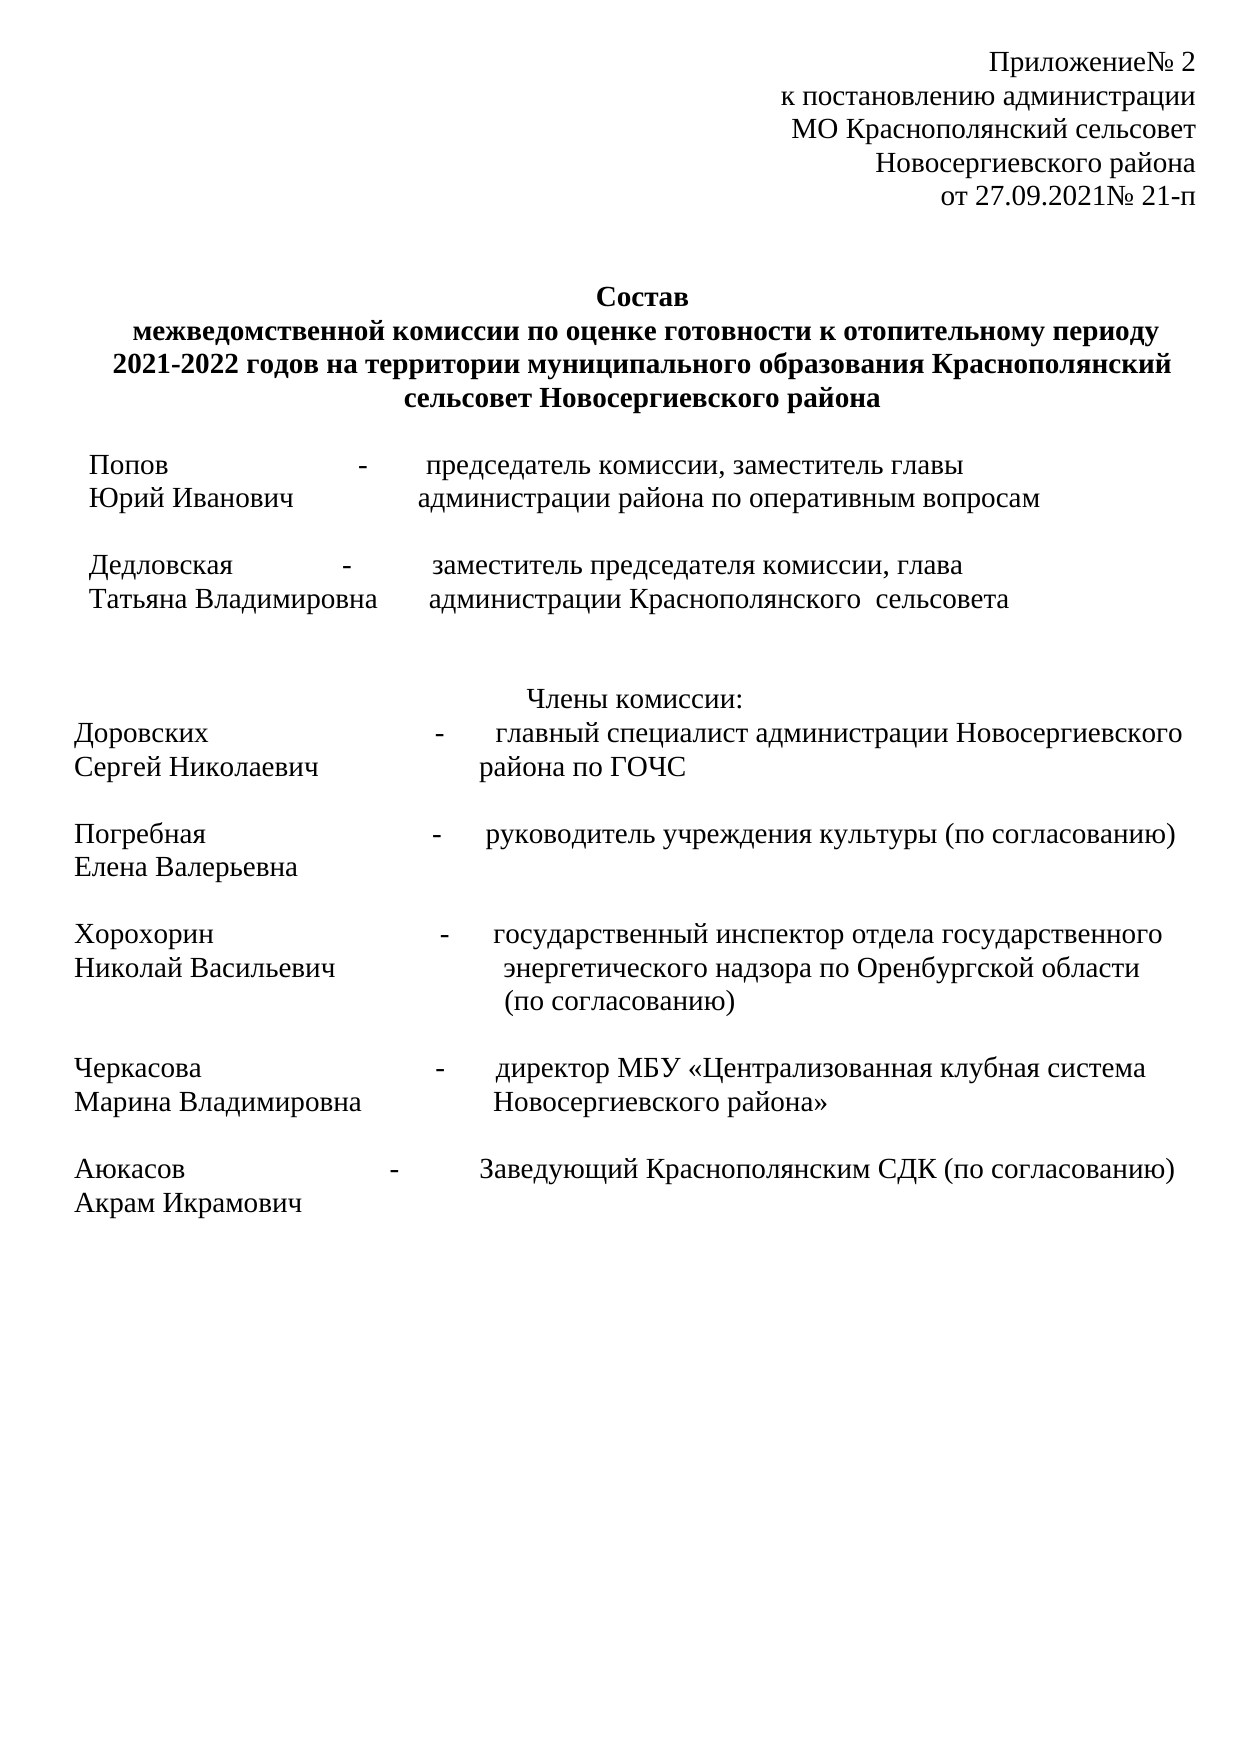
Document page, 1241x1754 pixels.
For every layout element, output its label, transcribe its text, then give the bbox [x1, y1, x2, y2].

text от 27.09.2021№ 21-п [531, 178, 1196, 212]
text межведомственной комиссии по оценке готовности к отопительному периоду 2021-2022 годов на территории муниципального образования Краснополянский сельсовет Новосергиевского района [89, 313, 1196, 413]
text Черкасова - директор МБУ «Централизованная клубная система [74, 1051, 1196, 1084]
text Акрам Икрамович [74, 1185, 1196, 1218]
text Татьяна Владимировна администрации Краснополянского сельсовета [89, 581, 1196, 614]
text Попов - председатель комиссии, заместитель главы [89, 447, 1196, 480]
text (по согласованию) [74, 983, 1196, 1017]
text Приложение№ 2 [89, 44, 1196, 78]
text Новосергиевского района [531, 145, 1196, 178]
text Елена Валерьевна [74, 849, 1196, 883]
text Марина Владимировна Новосергиевского района» [74, 1084, 1196, 1118]
text Юрий Иванович администрации района по оперативным вопросам [89, 480, 1196, 514]
text Аюкасов - Заведующий Краснополянским СДК (по согласованию) [74, 1151, 1196, 1185]
text Члены комиссии: [74, 682, 1196, 715]
text Доровских - главный специалист администрации Новосергиевского [74, 715, 1196, 749]
text Хорохорин - государственный инспектор отдела государственного [74, 916, 1196, 950]
text Дедловская - заместитель председателя комиссии, глава [89, 547, 1196, 581]
text Состав [89, 279, 1196, 313]
text к постановлению администрации [605, 78, 1196, 111]
text Сергей Николаевич района по ГОЧС [74, 749, 1196, 782]
text Погребная - руководитель учреждения культуры (по согласованию) [74, 816, 1196, 849]
text МО Краснополянский сельсовет [531, 111, 1196, 145]
text Николай Васильевич энергетического надзора по Оренбургской области [74, 950, 1196, 983]
